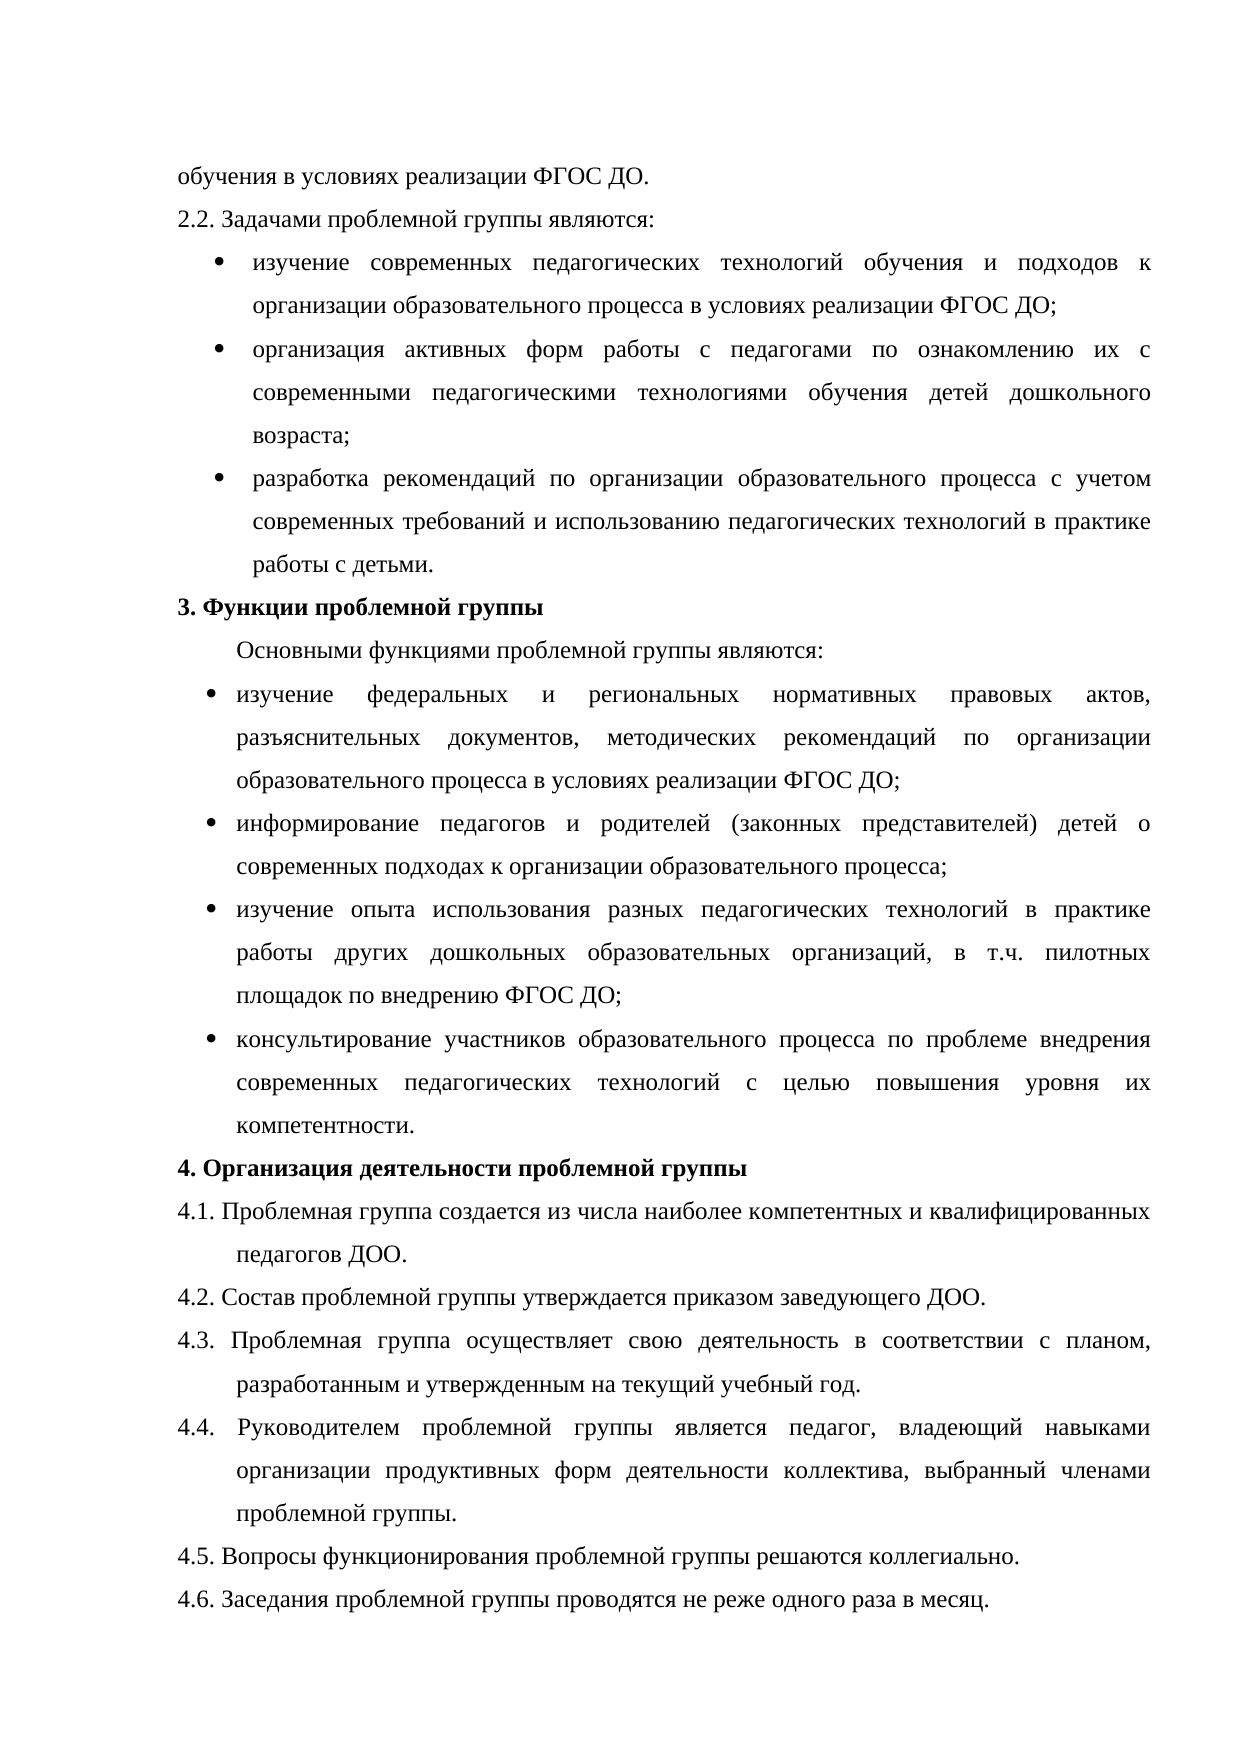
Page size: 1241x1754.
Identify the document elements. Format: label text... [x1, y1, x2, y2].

text 3. Функции проблемной группы [177, 592, 1152, 621]
text 4.3. Проблемная группа осуществляет свою деятельность в соответствии с планом, разработанным и утвержденным на текущий учебный год. [177, 1326, 1152, 1397]
text 2.2. Задачами проблемной группы являются: [177, 204, 1152, 233]
text 4. Организация деятельности проблемной группы [177, 1153, 1152, 1182]
text обучения в условиях реализации ФГОС ДО. [177, 161, 1152, 190]
list разработка рекомендаций по организации образовательного процесса с учетом современных требований и использованию педагогических технологий в практике работы с детьми. [215, 463, 1152, 578]
text 4.5. Вопросы функционирования проблемной группы решаются коллегиально. [177, 1541, 1152, 1570]
text Основными функциями проблемной группы являются: [177, 636, 1152, 664]
list информирование педагогов и родителей (законных представителей) детей о современных подходах к организации образовательного процесса; [207, 808, 1152, 880]
list изучение опыта использования разных педагогических технологий в практике работы других дошкольных образовательных организаций, в т.ч. пилотных площадок по внедрению ФГОС ДО; [207, 894, 1152, 1009]
list консультирование участников образовательного процесса по проблеме внедрения современных педагогических технологий с целью повышения уровня их компетентности. [207, 1024, 1152, 1139]
text 4.2. Состав проблемной группы утверждается приказом заведующего ДОО. [177, 1282, 1152, 1311]
text 4.1. Проблемная группа создается из числа наиболее компетентных и квалифицированных педагогов ДОО. [177, 1196, 1152, 1268]
list изучение современных педагогических технологий обучения и подходов к организации образовательного процесса в условиях реализации ФГОС ДО; [215, 247, 1152, 319]
text 4.6. Заседания проблемной группы проводятся не реже одного раза в месяц. [177, 1584, 1152, 1613]
text 4.4. Руководителем проблемной группы является педагог, владеющий навыками организации продуктивных форм деятельности коллектива, выбранный членами проблемной группы. [177, 1412, 1152, 1527]
list изучение федеральных и региональных нормативных правовых актов, разъяснительных документов, методических рекомендаций по организации образовательного процесса в условиях реализации ФГОС ДО; [207, 679, 1152, 794]
list организация активных форм работы с педагогами по ознакомлению их с современными педагогическими технологиями обучения детей дошкольного возраста; [215, 334, 1152, 449]
